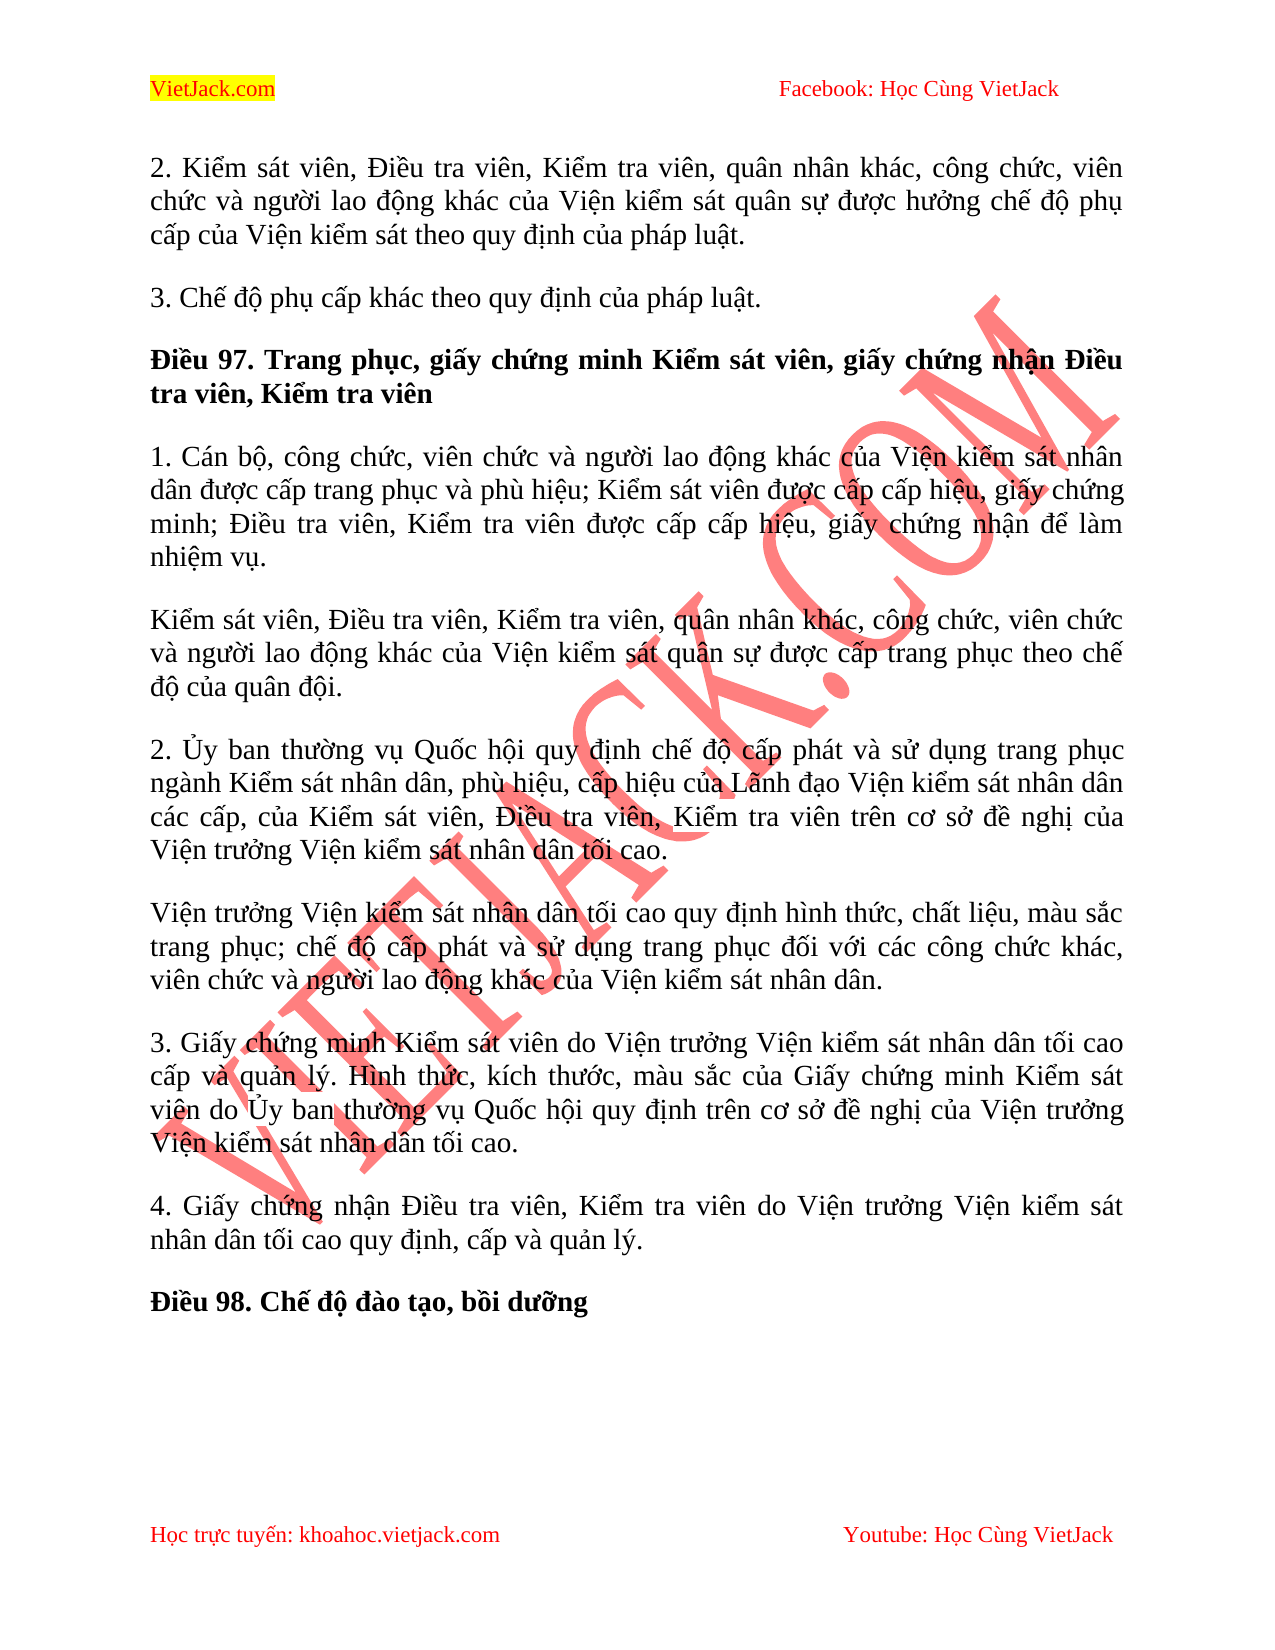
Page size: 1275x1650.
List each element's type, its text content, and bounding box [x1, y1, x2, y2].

text 3. Giấy chứng minh Kiểm sát viên do Viện trưởng Viện kiểm sát nhân dân tối cao cấp và quản lý. Hình thức, kích thước, màu sắc của Giấy chứng minh Kiểm sát viên do Ủy ban thường vụ Quốc hội quy định trên cơ sở đề nghị của Viện trưởng Viện kiểm sát nhân dân tối cao. [150, 1025, 1125, 1159]
text 4. Giấy chứng nhận Điều tra viên, Kiểm tra viên do Viện trưởng Viện kiểm sát nhân dân tối cao quy định, cấp và quản lý. [150, 1188, 1125, 1255]
text 1. Cán bộ, công chức, viên chức và người lao động khác của Viện kiểm sát nhân dân được cấp trang phục và phù hiệu; Kiểm sát viên được cấp cấp hiệu, giấy chứng minh; Điều tra viên, Kiểm tra viên được cấp cấp hiệu, giấy chứng nhận để làm nhiệm vụ. [150, 439, 1125, 573]
text 3. Chế độ phụ cấp khác theo quy định của pháp luật. [150, 280, 1125, 313]
text Điều 97. Trang phục, giấy chứng minh Kiểm sát viên, giấy chứng nhận Điều tra viên, Kiểm tra viên [150, 342, 1125, 409]
text Kiểm sát viên, Điều tra viên, Kiểm tra viên, quân nhân khác, công chức, viên chức và người lao động khác của Viện kiểm sát quân sự được cấp trang phục theo chế độ của quân đội. [150, 602, 1125, 703]
text 2. Kiểm sát viên, Điều tra viên, Kiểm tra viên, quân nhân khác, công chức, viên chức và người lao động khác của Viện kiểm sát quân sự được hưởng chế độ phụ cấp của Viện kiểm sát theo quy định của pháp luật. [150, 150, 1125, 251]
text Điều 98. Chế độ đào tạo, bồi dưỡng [150, 1284, 1125, 1318]
text 2. Ủy ban thường vụ Quốc hội quy định chế độ cấp phát và sử dụng trang phục ngành Kiểm sát nhân dân, phù hiệu, cấp hiệu của Lãnh đạo Viện kiểm sát nhân dân các cấp, của Kiểm sát viên, Điều tra viên, Kiểm tra viên trên cơ sở đề nghị của Viện trưởng Viện kiểm sát nhân dân tối cao. [150, 732, 1125, 866]
text Viện trưởng Viện kiểm sát nhân dân tối cao quy định hình thức, chất liệu, màu sắc trang phục; chế độ cấp phát và sử dụng trang phục đối với các công chức khác, viên chức và người lao động khác của Viện kiểm sát nhân dân. [150, 895, 1125, 996]
